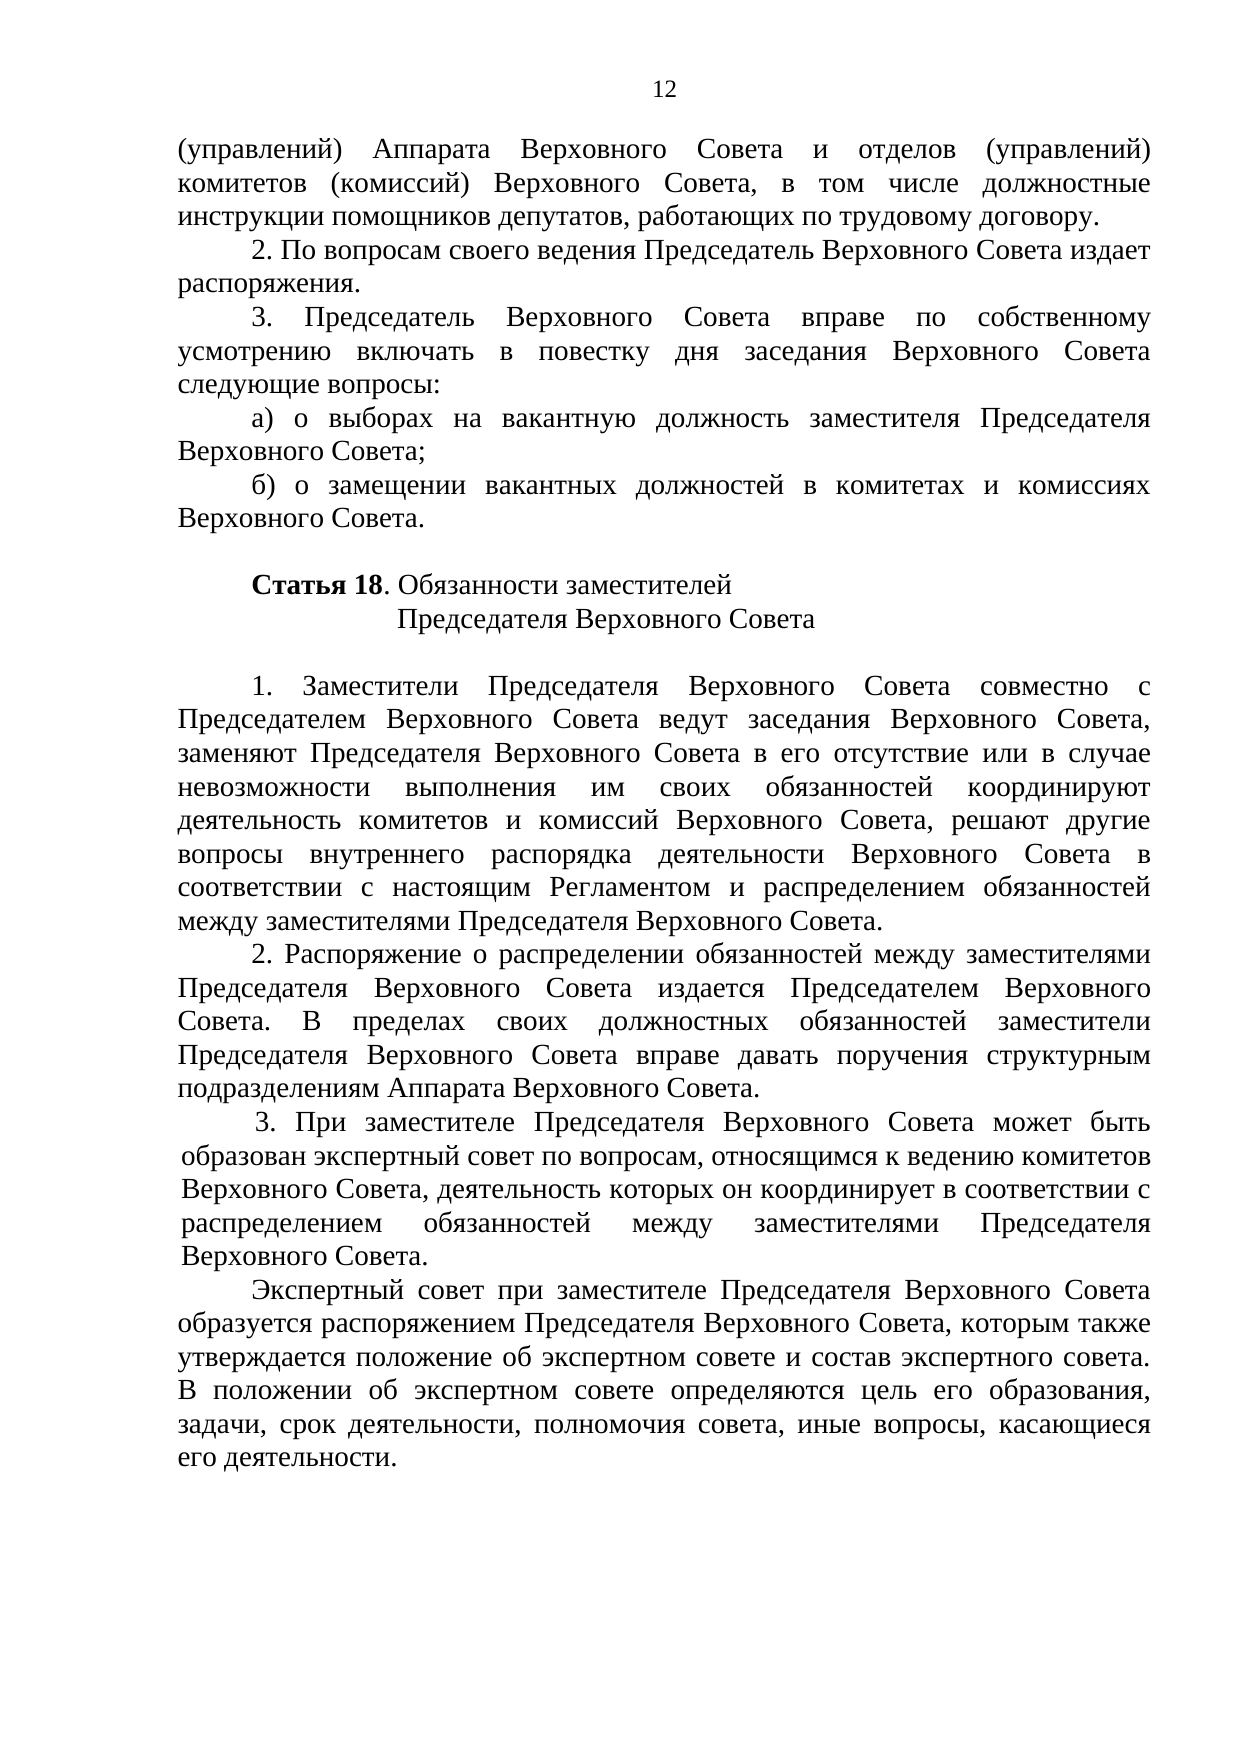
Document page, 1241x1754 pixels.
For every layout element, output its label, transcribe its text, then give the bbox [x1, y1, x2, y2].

text Статья 18. Обязанности заместителей [177, 567, 1152, 601]
text Экспертный совет при заместителе Председателя Верховного Совета образуется распоряжением Председателя Верховного Совета, которым также утверждается положение об экспертном совете и состав экспертного совета. В положении об экспертном совете определяются цель его образования, задачи, срок деятельности, полномочия совета, иные вопросы, касающиеся его деятельности. [177, 1272, 1152, 1473]
text 2. По вопросам своего ведения Председатель Верховного Совета издает распоряжения. [177, 232, 1152, 299]
text Председателя Верховного Совета [177, 601, 1152, 634]
text 3. При заместителе Председателя Верховного Совета может быть образован экспертный совет по вопросам, относящимся к ведению комитетов Верховного Совета, деятельность которых он координирует в соответствии с распределением обязанностей между заместителями Председателя Верховного Совета. [181, 1104, 1152, 1272]
text а) о выборах на вакантную должность заместителя Председателя Верховного Совета; [177, 400, 1152, 467]
text 1. Заместители Председателя Верховного Совета совместно с Председателем Верховного Совета ведут заседания Верховного Совета, заменяют Председателя Верховного Совета в его отсутствие или в случае невозможности выполнения им своих обязанностей координируют деятельность комитетов и комиссий Верховного Совета, решают другие вопросы внутреннего распорядка деятельности Верховного Совета в соответствии с настоящим Регламентом и распределением обязанностей между заместителями Председателя Верховного Совета. [177, 668, 1152, 936]
text б) о замещении вакантных должностей в комитетах и комиссиях Верховного Совета. [177, 467, 1152, 534]
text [177, 131, 1152, 232]
text 3. Председатель Верховного Совета вправе по собственному усмотрению включать в повестку дня заседания Верховного Совета следующие вопросы: [177, 299, 1152, 400]
text 2. Распоряжение о распределении обязанностей между заместителями Председателя Верховного Совета издается Председателем Верховного Совета. В пределах своих должностных обязанностей заместители Председателя Верховного Совета вправе давать поручения структурным подразделениям Аппарата Верховного Совета. [177, 936, 1152, 1104]
